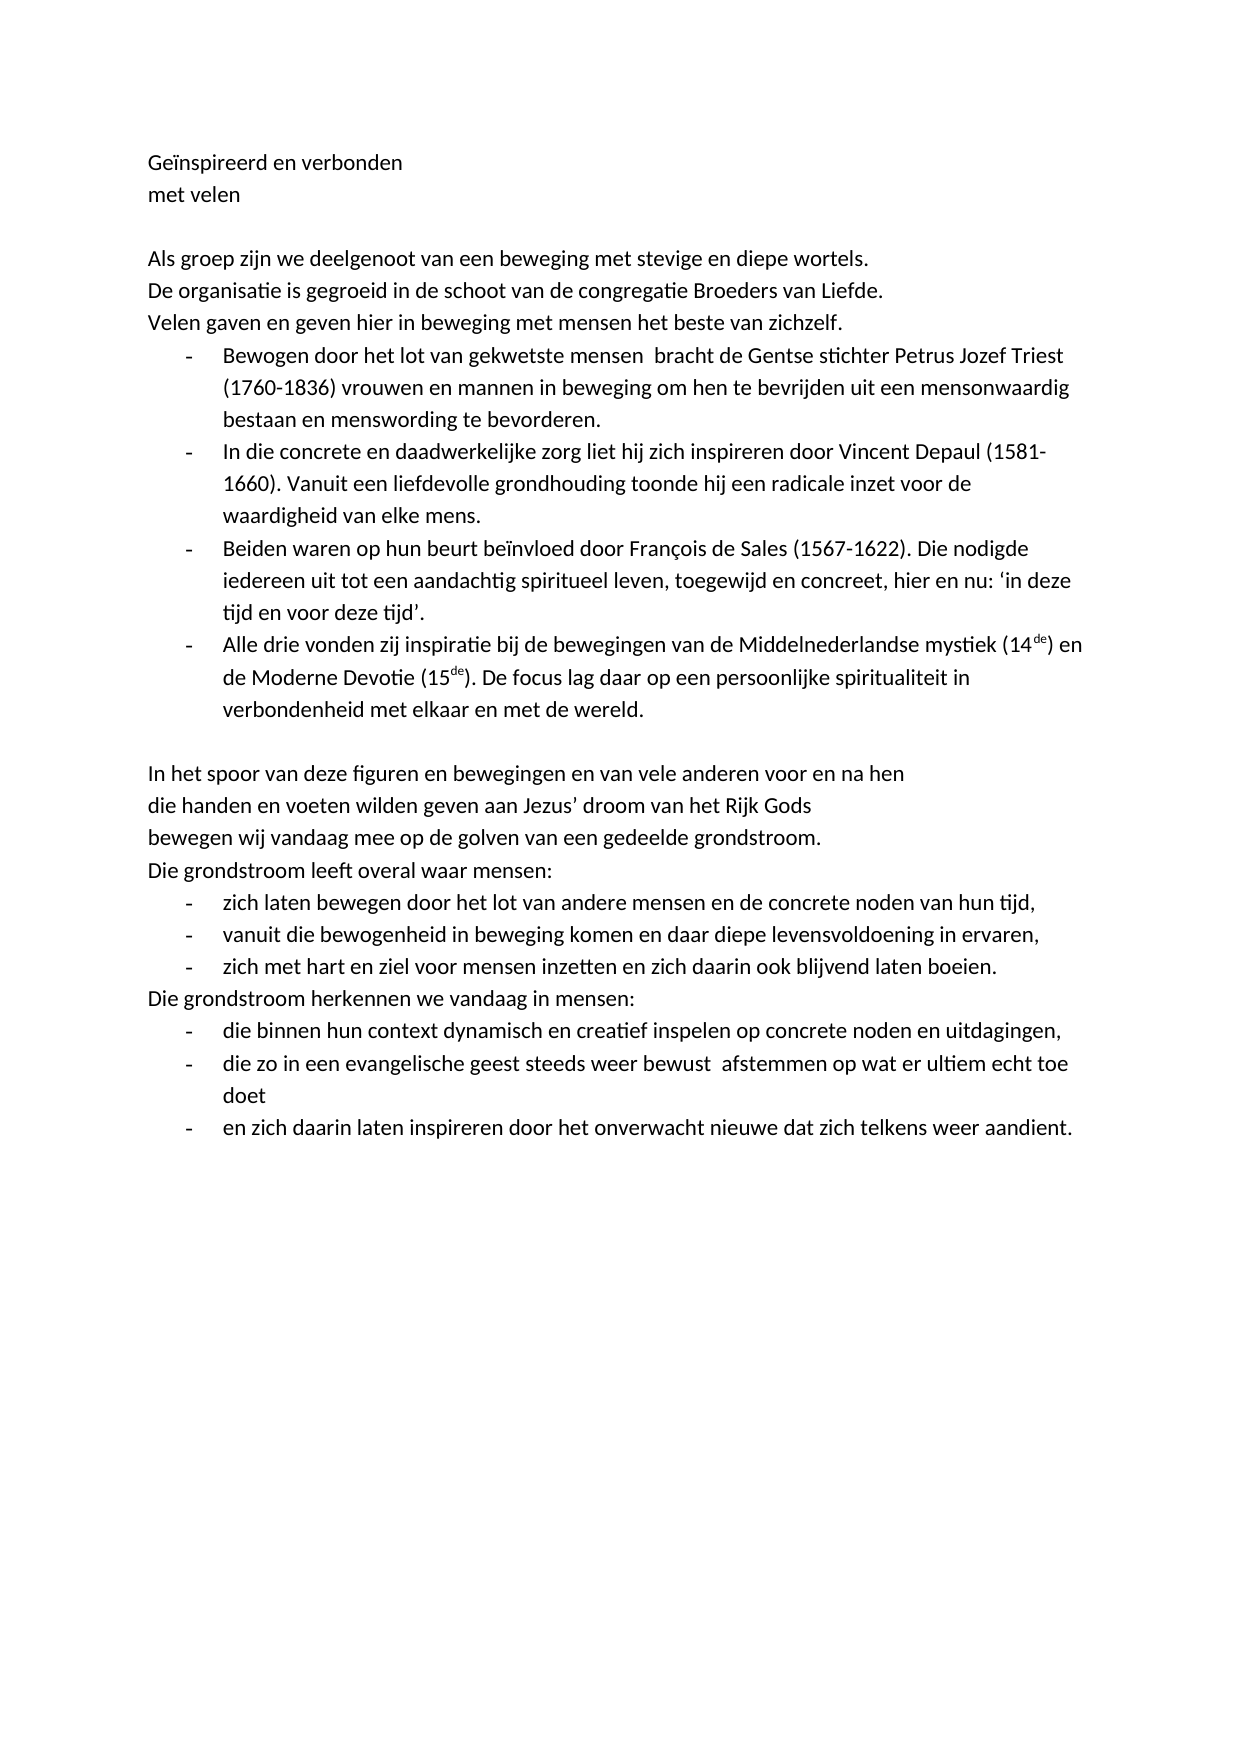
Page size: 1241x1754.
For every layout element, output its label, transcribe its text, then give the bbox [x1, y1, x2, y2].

text In het spoor van deze figuren en bewegingen en van vele anderen voor en na hen [148, 759, 1093, 787]
list zich met hart en ziel voor mensen inzetten en zich daarin ook blijvend laten boeien. [185, 952, 1093, 980]
list Bewogen door het lot van gekwetste mensen bracht de Gentse stichter Petrus Jozef Triest (1760-1836) vrouwen en mannen in beweging om hen te bevrijden uit een mensonwaardig bestaan en menswording te bevorderen. [185, 341, 1093, 433]
text die handen en voeten wilden geven aan Jezus’ droom van het Rijk Gods [148, 791, 1093, 819]
list die binnen hun context dynamisch en creatief inspelen op concrete noden en uitdagingen, [185, 1017, 1093, 1045]
text Als groep zijn we deelgenoot van een beweging met stevige en diepe wortels. [148, 244, 1093, 272]
text Velen gaven en geven hier in beweging met mensen het beste van zichzelf. [148, 308, 1093, 337]
text Die grondstroom herkennen we vandaag in mensen: [148, 984, 1093, 1012]
text Geïnspireerd en verbonden [148, 148, 1093, 176]
list Alle drie vonden zij inspiratie bij de bewegingen van de Middelnederlandse mystiek (14de) en de Moderne Devotie (15de). De focus lag daar op een persoonlijke spiritualiteit in verbondenheid met elkaar en met de wereld. [185, 630, 1093, 723]
list die zo in een evangelische geest steeds weer bewust afstemmen op wat er ultiem echt toe doet [185, 1049, 1093, 1109]
list en zich daarin laten inspireren door het onverwacht nieuwe dat zich telkens weer aandient. [185, 1113, 1093, 1141]
text met velen [148, 180, 1093, 208]
list In die concrete en daadwerkelijke zorg liet hij zich inspireren door Vincent Depaul (1581-1660). Vanuit een liefdevolle grondhouding toonde hij een radicale inzet voor de waardigheid van elke mens. [185, 437, 1093, 530]
list zich laten bewegen door het lot van andere mensen en de concrete noden van hun tijd, [185, 888, 1093, 916]
text Die grondstroom leeft overal waar mensen: [148, 856, 1093, 884]
text De organisatie is gegroeid in de schoot van de congregatie Broeders van Liefde. [148, 276, 1093, 304]
list Beiden waren op hun beurt beïnvloed door François de Sales (1567-1622). Die nodigde iedereen uit tot een aandachtig spiritueel leven, toegewijd en concreet, hier en nu: ‘in deze tijd en voor deze tijd’. [185, 534, 1093, 626]
text bewegen wij vandaag mee op de golven van een gedeelde grondstroom. [148, 823, 1093, 852]
list vanuit die bewogenheid in beweging komen en daar diepe levensvoldoening in ervaren, [185, 920, 1093, 948]
